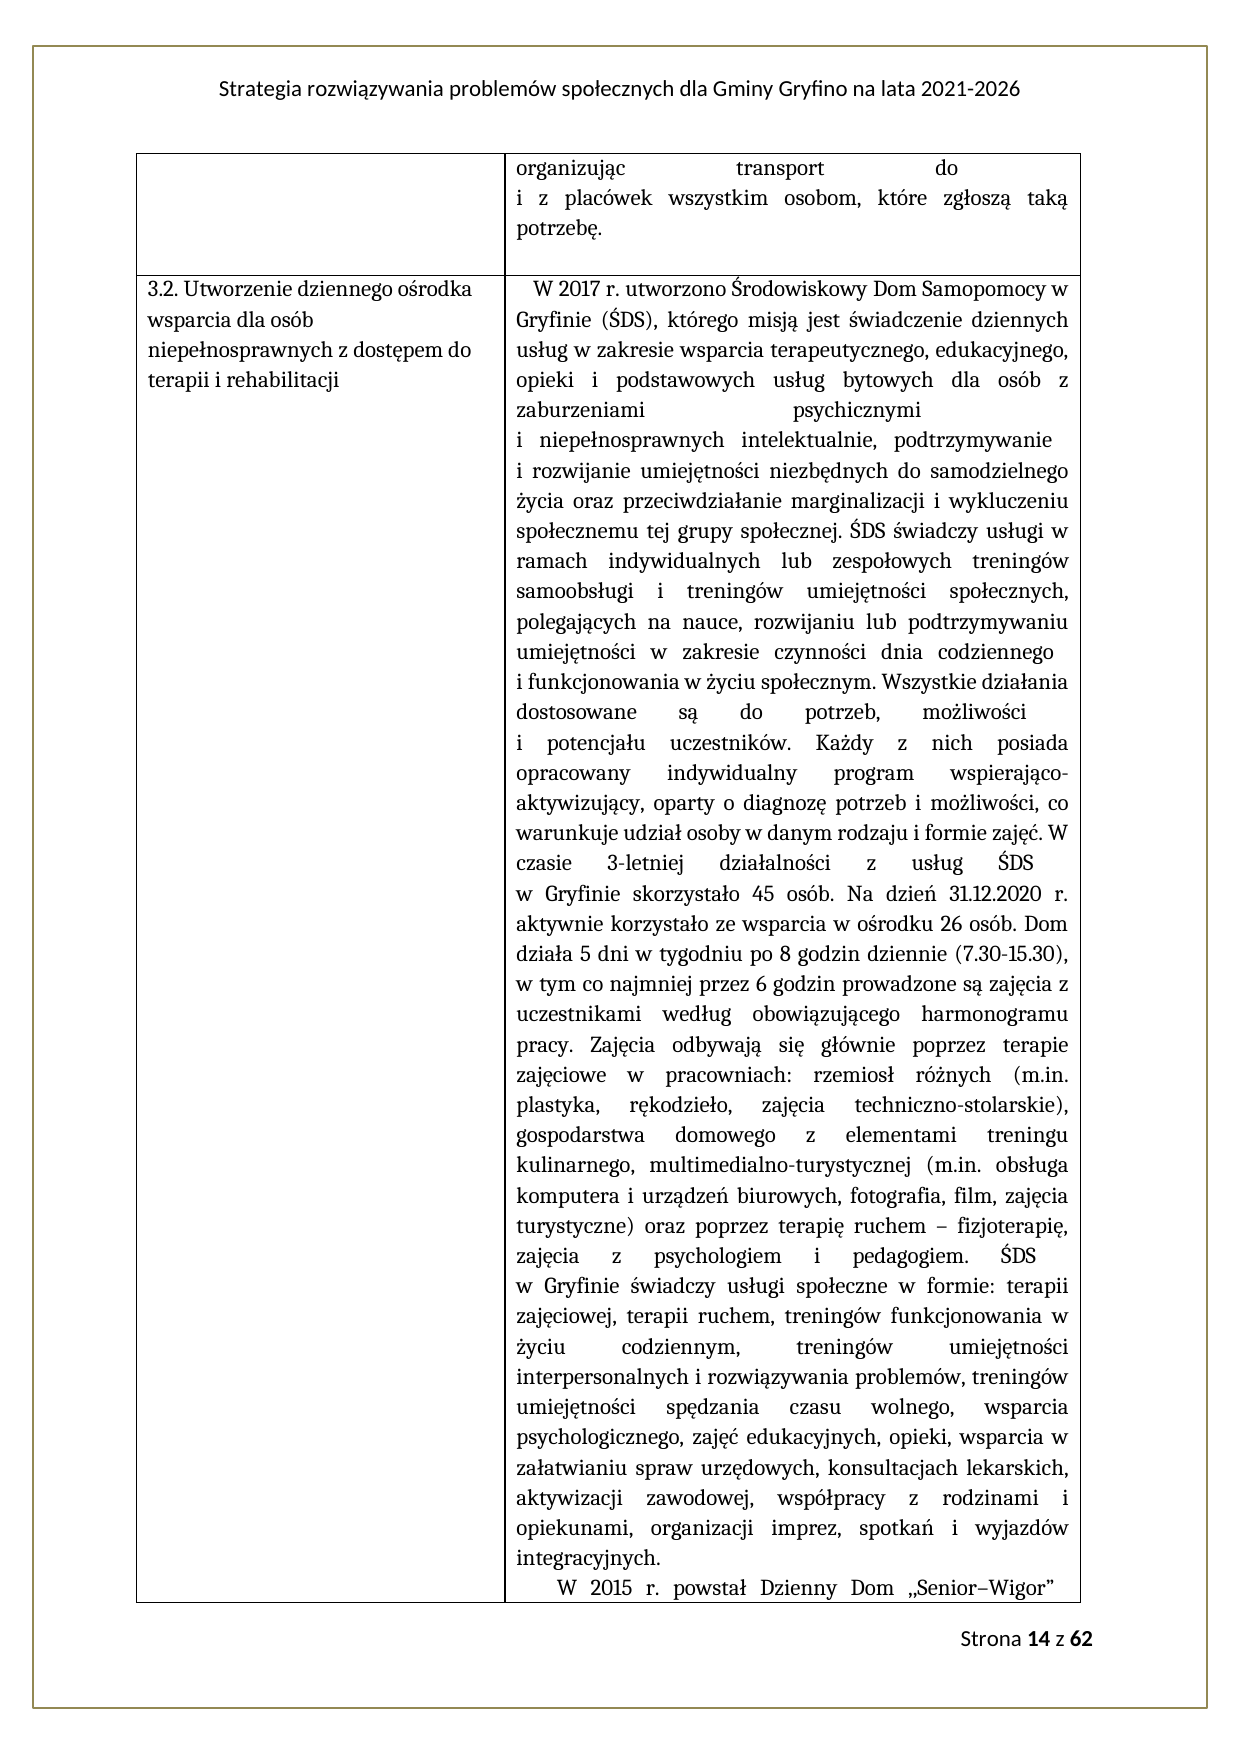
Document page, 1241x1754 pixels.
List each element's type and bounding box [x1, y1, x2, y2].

table_cell [506, 154, 1080, 275]
table_cell [137, 276, 504, 1602]
table_cell [506, 276, 1080, 1602]
table_cell [137, 154, 504, 275]
